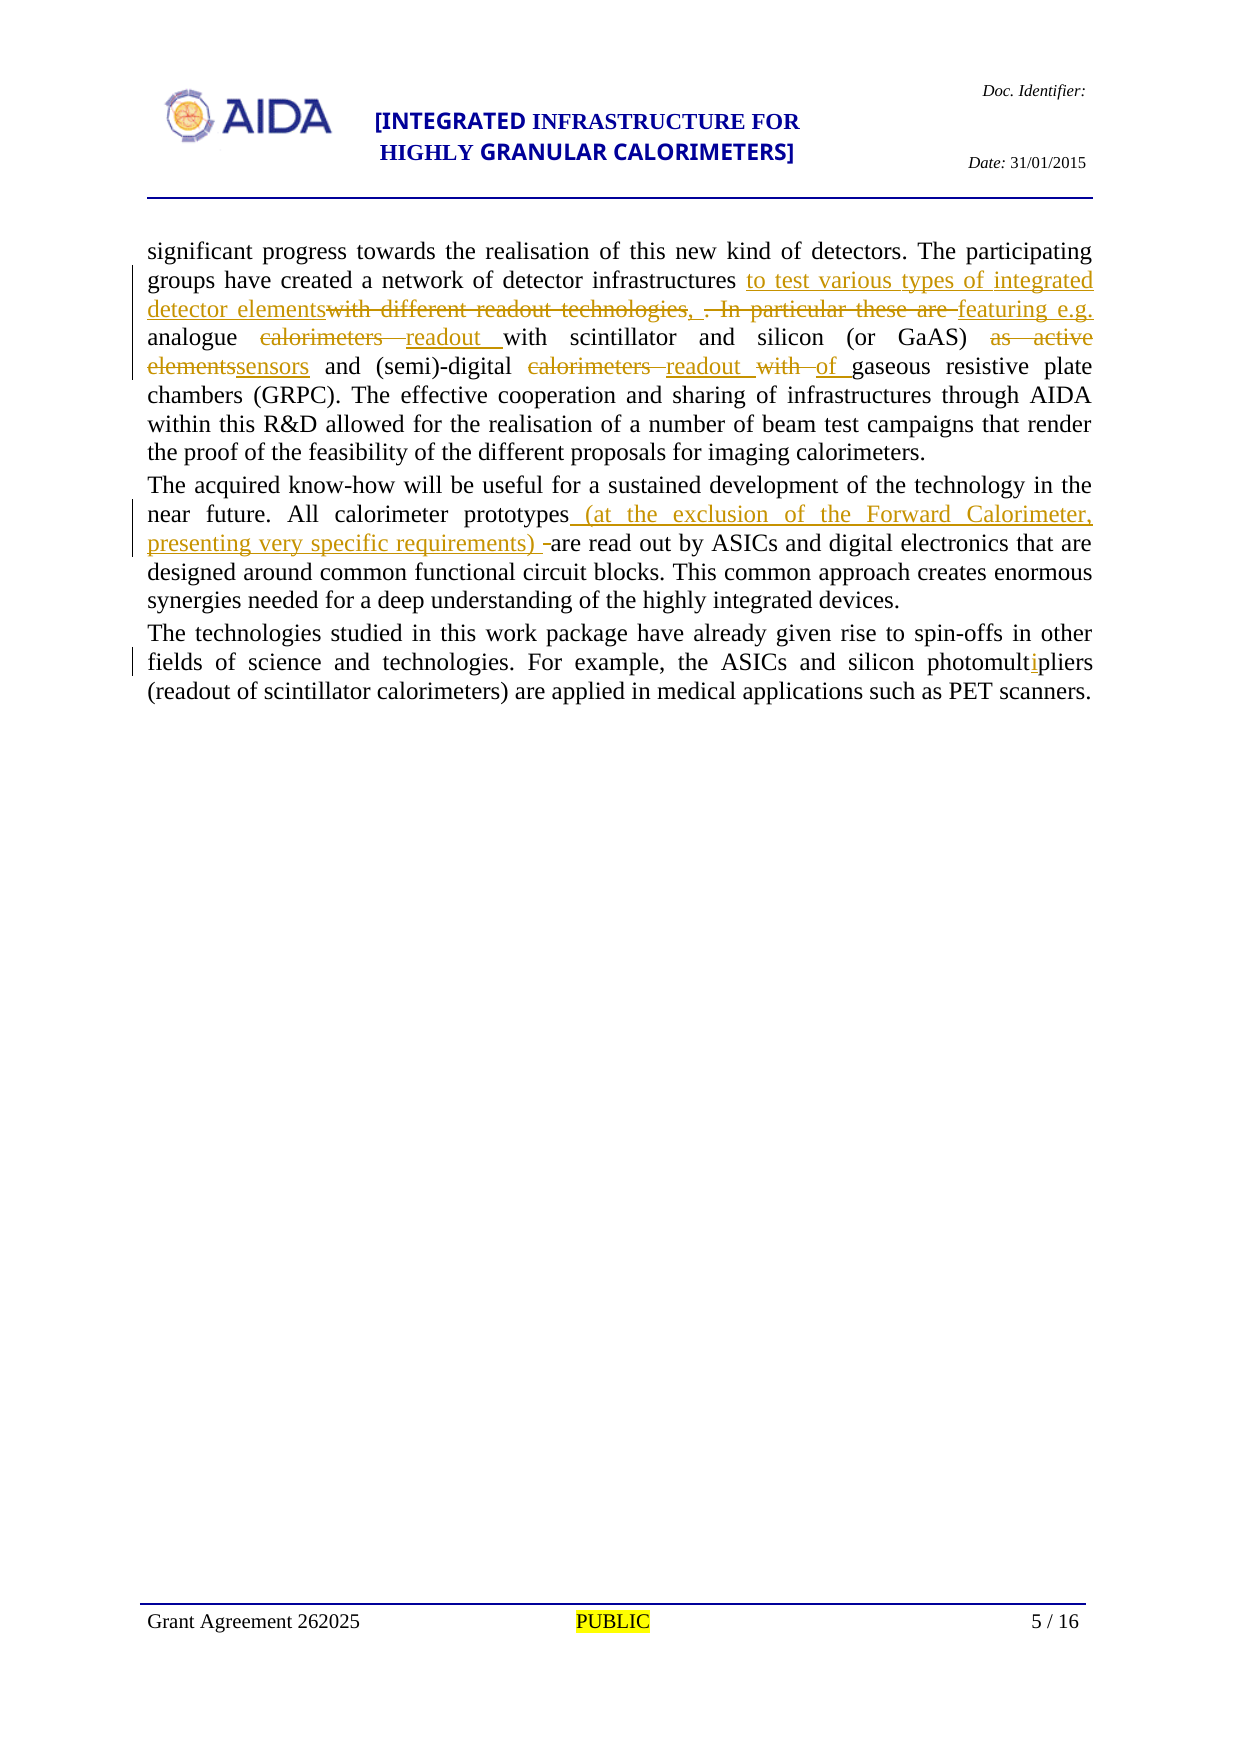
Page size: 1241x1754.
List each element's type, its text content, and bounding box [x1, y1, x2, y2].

text The technologies studied in this work package have already given rise to spin-offs in other fields of science and technologies. For example, the ASICs and silicon photomultpliers (readout of scintillator calorimeters) are applied in medical applications such as PET scanners. [147, 618, 1093, 704]
text The acquired know-how will be useful for a sustained development of the technology in the near future. All calorimeter prototypesare read out by ASICs and digital electronics that are designed around common functional circuit blocks. This common approach creates enormous synergies needed for a deep understanding of the highly integrated devices. [147, 470, 1093, 614]
picture [154, 79, 342, 152]
